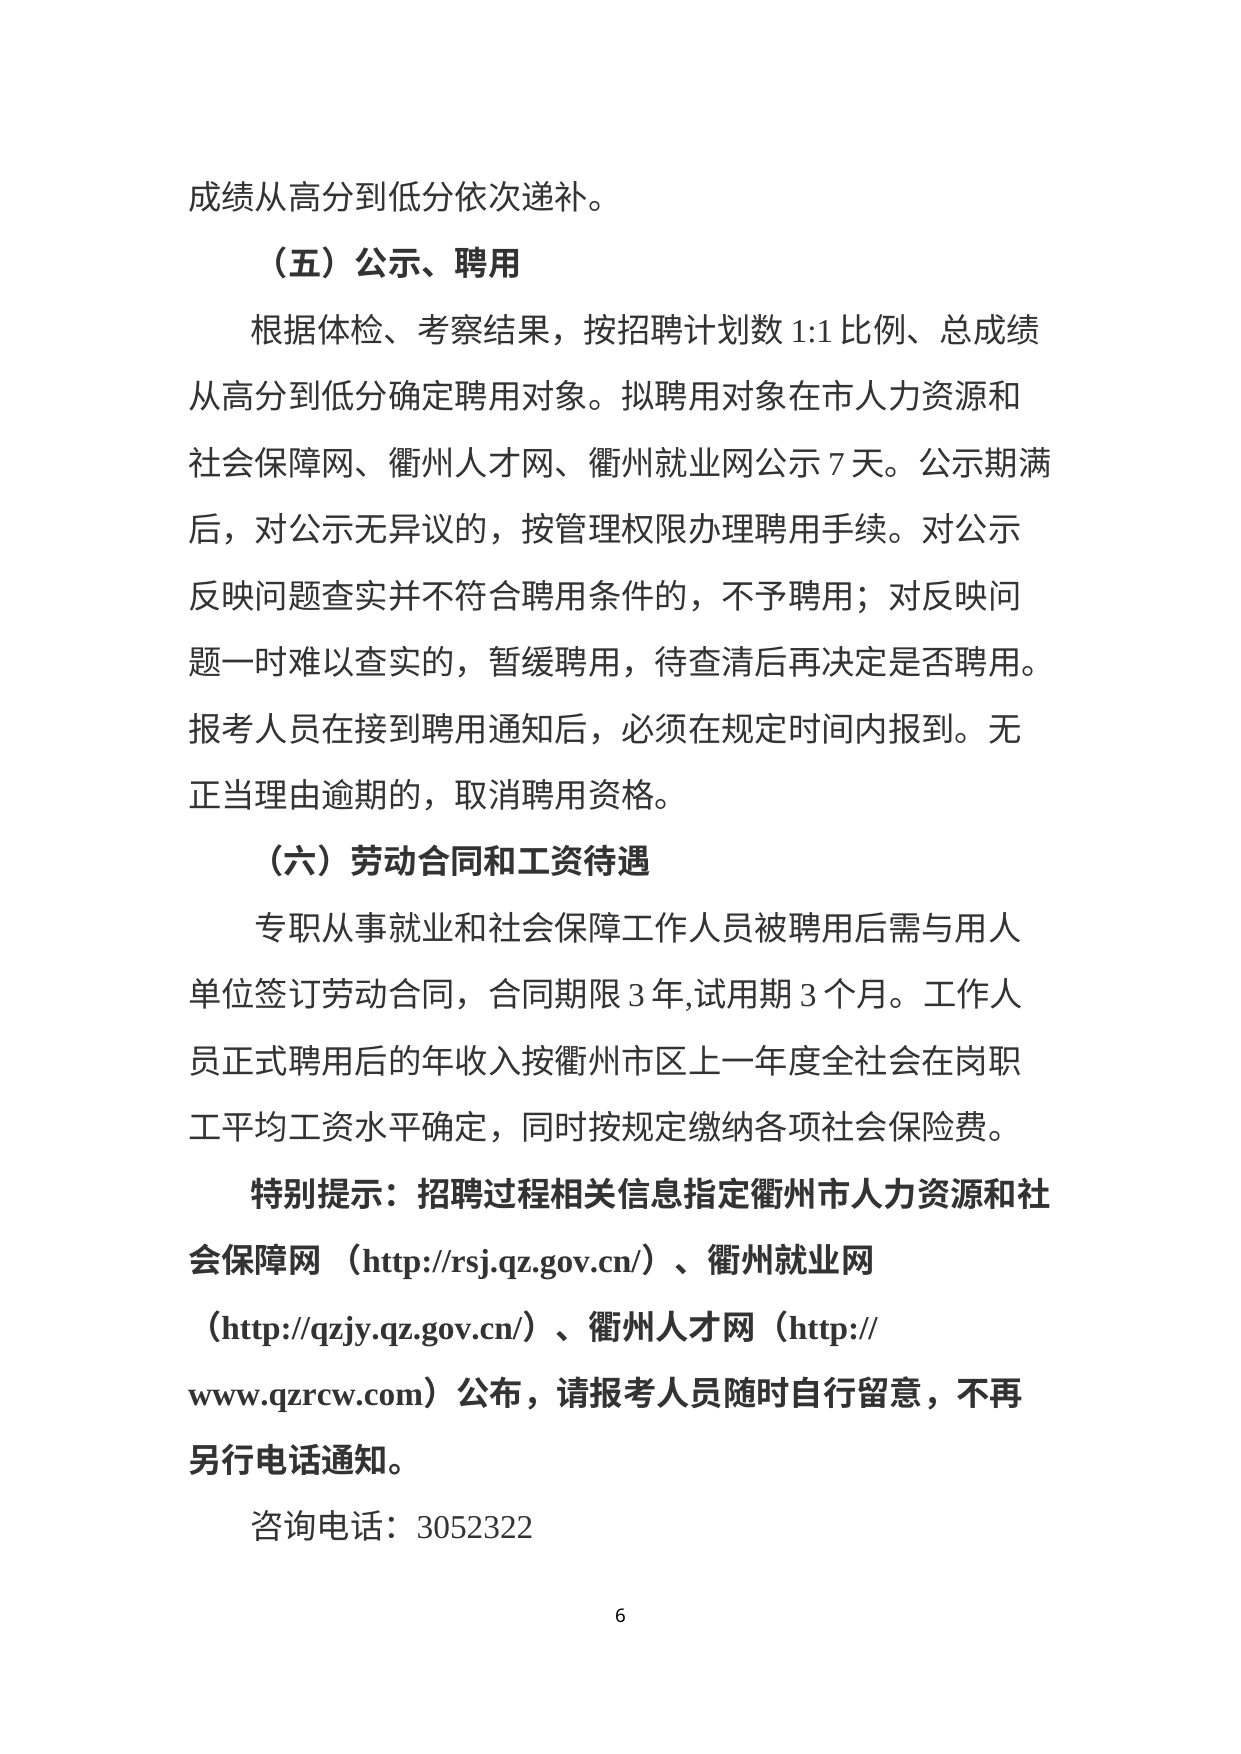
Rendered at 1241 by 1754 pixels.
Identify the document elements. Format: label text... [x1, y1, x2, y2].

text 特别提示：招聘过程相关信息指定衢州市人力资源和社会保障网 （http://rsj.qz.gov.cn/）、衢州就业网（http://qzjy.qz.gov.cn/）、衢州人才网（http://www.qzrcw.com）公布，请报考人员随时自行留意，不再另行电话通知。 [188, 1158, 1052, 1491]
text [188, 162, 1052, 228]
text 专职从事就业和社会保障工作人员被聘用后需与用人单位签订劳动合同，合同期限3年,试用期3个月。工作人员正式聘用后的年收入按衢州市区上一年度全社会在岗职工平均工资水平确定，同时按规定缴纳各项社会保险费。 [188, 893, 1052, 1158]
text （六）劳动合同和工资待遇 [188, 826, 1052, 893]
text （五）公示、聘用 [188, 228, 1052, 294]
text 根据体检、考察结果，按招聘计划数1:1比例、总成绩从高分到低分确定聘用对象。拟聘用对象在市人力资源和社会保障网、衢州人才网、衢州就业网公示7天。公示期满后，对公示无异议的，按管理权限办理聘用手续。对公示反映问题查实并不符合聘用条件的，不予聘用；对反映问题一时难以查实的，暂缓聘用，待查清后再决定是否聘用。报考人员在接到聘用通知后，必须在规定时间内报到。无正当理由逾期的，取消聘用资格。 [188, 294, 1052, 826]
text 咨询电话：3052322 [188, 1491, 1052, 1557]
